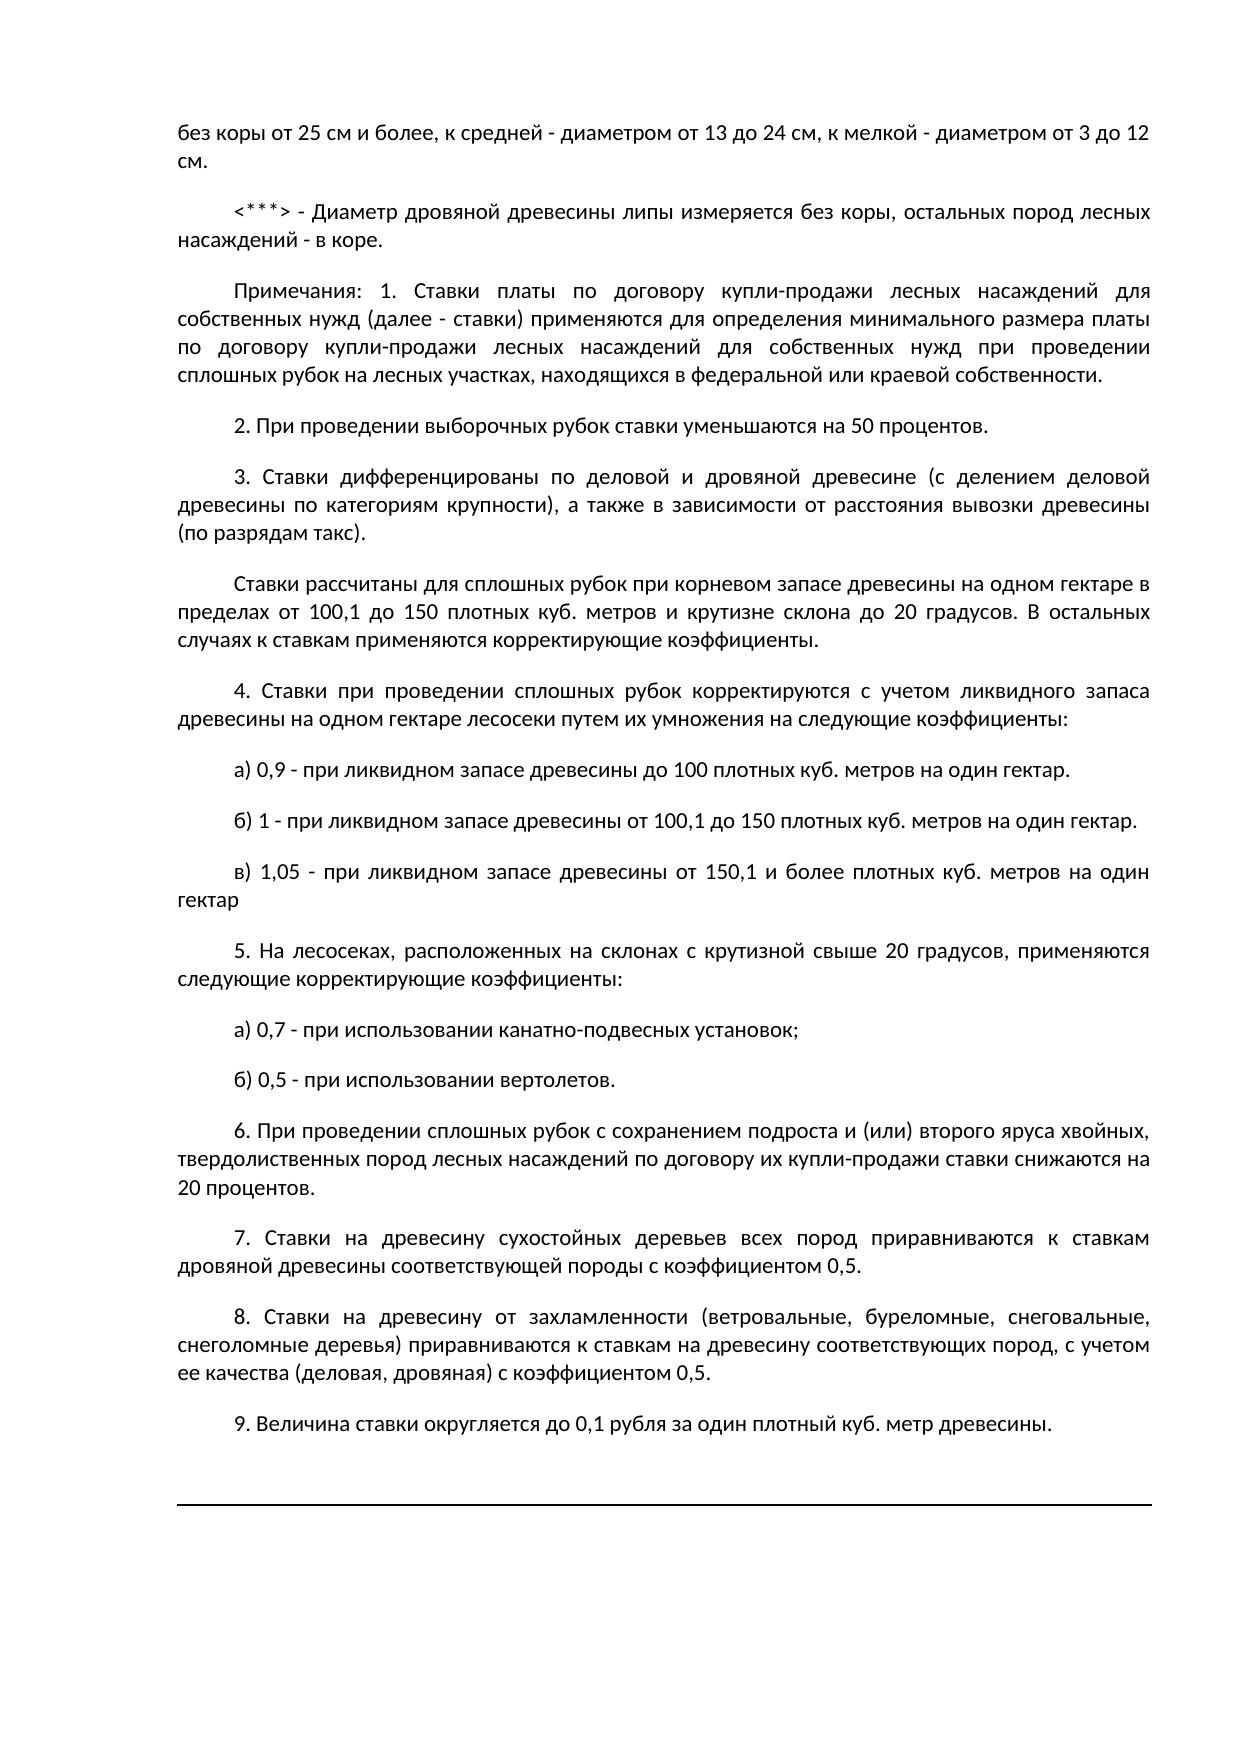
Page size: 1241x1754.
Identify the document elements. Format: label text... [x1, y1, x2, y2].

text б) 1 - при ликвидном запасе древесины от 100,1 до 150 плотных куб. метров на один гектар. [177, 806, 1152, 834]
text 7. Ставки на древесину сухостойных деревьев всех пород приравниваются к ставкам дровяной древесины соответствующей породы с коэффициентом 0,5. [177, 1223, 1152, 1279]
text в) 1,05 - при ликвидном запасе древесины от 150,1 и более плотных куб. метров на один гектар [177, 857, 1152, 913]
text 6. При проведении сплошных рубок с сохранением подроста и (или) второго яруса хвойных, твердолиственных пород лесных насаждений по договору их купли-продажи ставки снижаются на 20 процентов. [177, 1117, 1152, 1201]
text 8. Ставки на древесину от захламленности (ветровальные, буреломные, снеговальные, снеголомные деревья) приравниваются к ставкам на древесину соответствующих пород, с учетом ее качества (деловая, дровяная) с коэффициентом 0,5. [177, 1302, 1152, 1387]
text 5. На лесосеках, расположенных на склонах с крутизной свыше 20 градусов, применяются следующие корректирующие коэффициенты: [177, 936, 1152, 992]
text Примечания: 1. Ставки платы по договору купли-продажи лесных насаждений для собственных нужд (далее - ставки) применяются для определения минимального размера платы по договору купли-продажи лесных насаждений для собственных нужд при проведении сплошных рубок на лесных участках, находящихся в федеральной или краевой собственности. [177, 276, 1152, 388]
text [177, 118, 1152, 174]
text 3. Ставки дифференцированы по деловой и дровяной древесине (с делением деловой древесины по категориям крупности), а также в зависимости от расстояния вывозки древесины (по разрядам такс). [177, 462, 1152, 546]
text 2. При проведении выборочных рубок ставки уменьшаются на 50 процентов. [177, 411, 1152, 439]
text а) 0,9 - при ликвидном запасе древесины до 100 плотных куб. метров на один гектар. [177, 755, 1152, 783]
text а) 0,7 - при использовании канатно-подвесных установок; [177, 1015, 1152, 1043]
text б) 0,5 - при использовании вертолетов. [177, 1066, 1152, 1094]
text <***> - Диаметр дровяной древесины липы измеряется без коры, остальных пород лесных насаждений - в коре. [177, 197, 1152, 253]
text 9. Величина ставки округляется до 0,1 рубля за один плотный куб. метр древесины. [177, 1409, 1152, 1437]
text Ставки рассчитаны для сплошных рубок при корневом запасе древесины на одном гектаре в пределах от 100,1 до 150 плотных куб. метров и крутизне склона до 20 градусов. В остальных случаях к ставкам применяются корректирующие коэффициенты. [177, 569, 1152, 653]
text 4. Ставки при проведении сплошных рубок корректируются с учетом ликвидного запаса древесины на одном гектаре лесосеки путем их умножения на следующие коэффициенты: [177, 676, 1152, 732]
